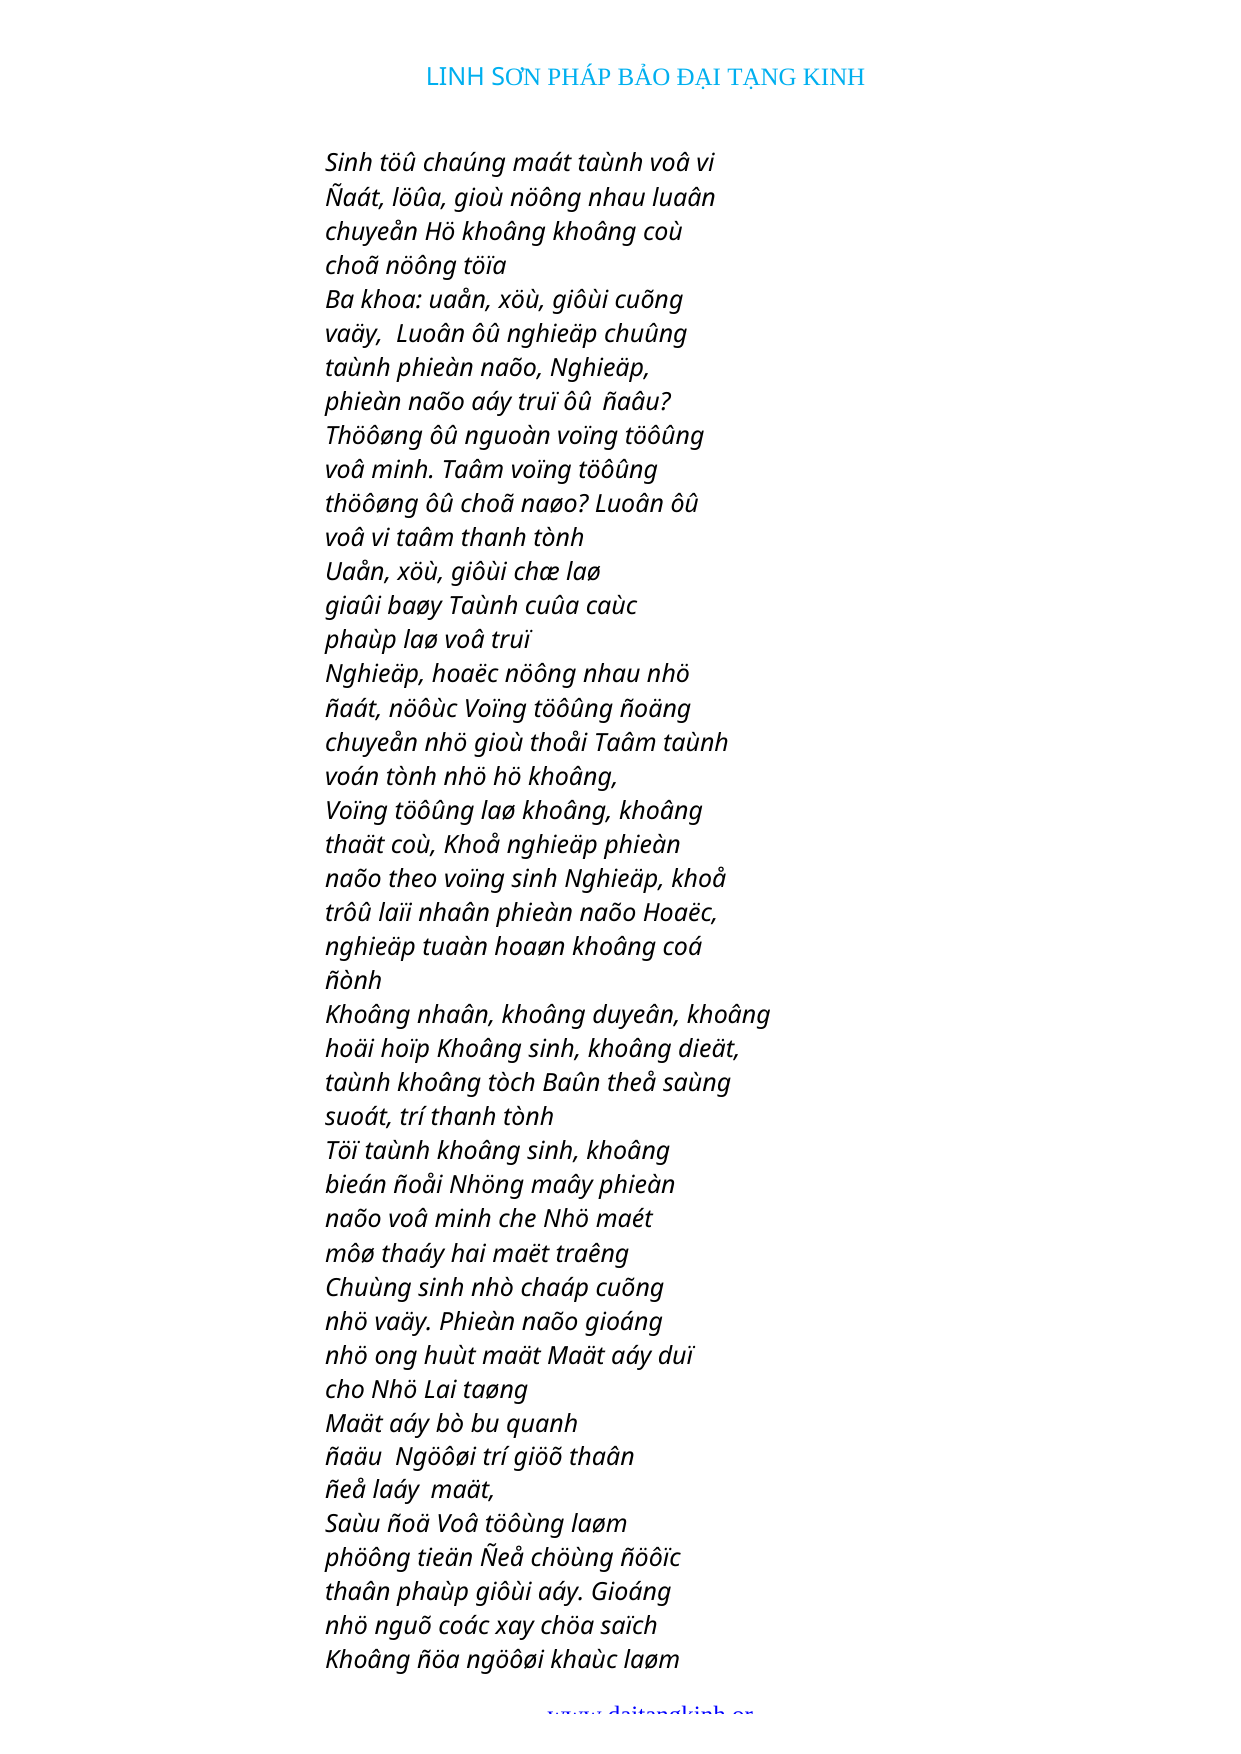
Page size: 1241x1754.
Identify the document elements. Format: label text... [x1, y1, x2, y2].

text Khoâng nhaân, khoâng duyeân, khoâng hoäi hoïp Khoâng sinh, khoâng dieät, taùnh khoâng tòch Baûn theå saùng suoát, trí thanh tònh [325, 997, 772, 1133]
text Uaån, xöù, giôùi chæ laø giaûi baøy Taùnh cuûa caùc phaùp laø voâ truï [325, 554, 663, 656]
text Töï taùnh khoâng sinh, khoâng bieán ñoåi Nhöng maây phieàn naõo voâ minh che Nhö maét môø thaáy hai maët traêng Chuùng sinh nhò chaáp cuõng nhö vaäy. Phieàn naõo gioáng nhö ong huùt maät Maät aáy duï cho Nhö Lai taøng [325, 1133, 694, 1406]
text Maät aáy bò bu quanh ñaäu Ngöôøi trí giöõ thaân ñeå laáy maät, [325, 1406, 638, 1506]
text Nghieäp, hoaëc nöông nhau nhö ñaát, nöôùc Voïng töôûng ñoäng chuyeån nhö gioù thoåi Taâm taùnh voán tònh nhö hö khoâng, [325, 656, 739, 792]
text Thöôøng ôû nguoàn voïng töôûng voâ minh. Taâm voïng töôûng thöôøng ôû choã naøo? Luoân ôû voâ vi taâm thanh tònh [325, 418, 721, 554]
text Ñaát, löûa, gioù nöông nhau luaân chuyeån Hö khoâng khoâng coù choã nöông töïa [325, 179, 721, 281]
text Sinh töû chaúng maát taùnh voâ vi [325, 145, 1105, 179]
text Ba khoa: uaån, xöù, giôùi cuõng vaäy, Luoân ôû nghieäp chuûng taùnh phieàn naõo, Nghieäp, phieàn naõo aáy truï ôû ñaâu? [325, 281, 711, 418]
text Voïng töôûng laø khoâng, khoâng thaät coù, Khoå nghieäp phieàn naõo theo voïng sinh Nghieäp, khoå trôû laïi nhaân phieàn naõo Hoaëc, nghieäp tuaàn hoaøn khoâng coá ñònh [325, 792, 739, 997]
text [325, 1506, 694, 1676]
